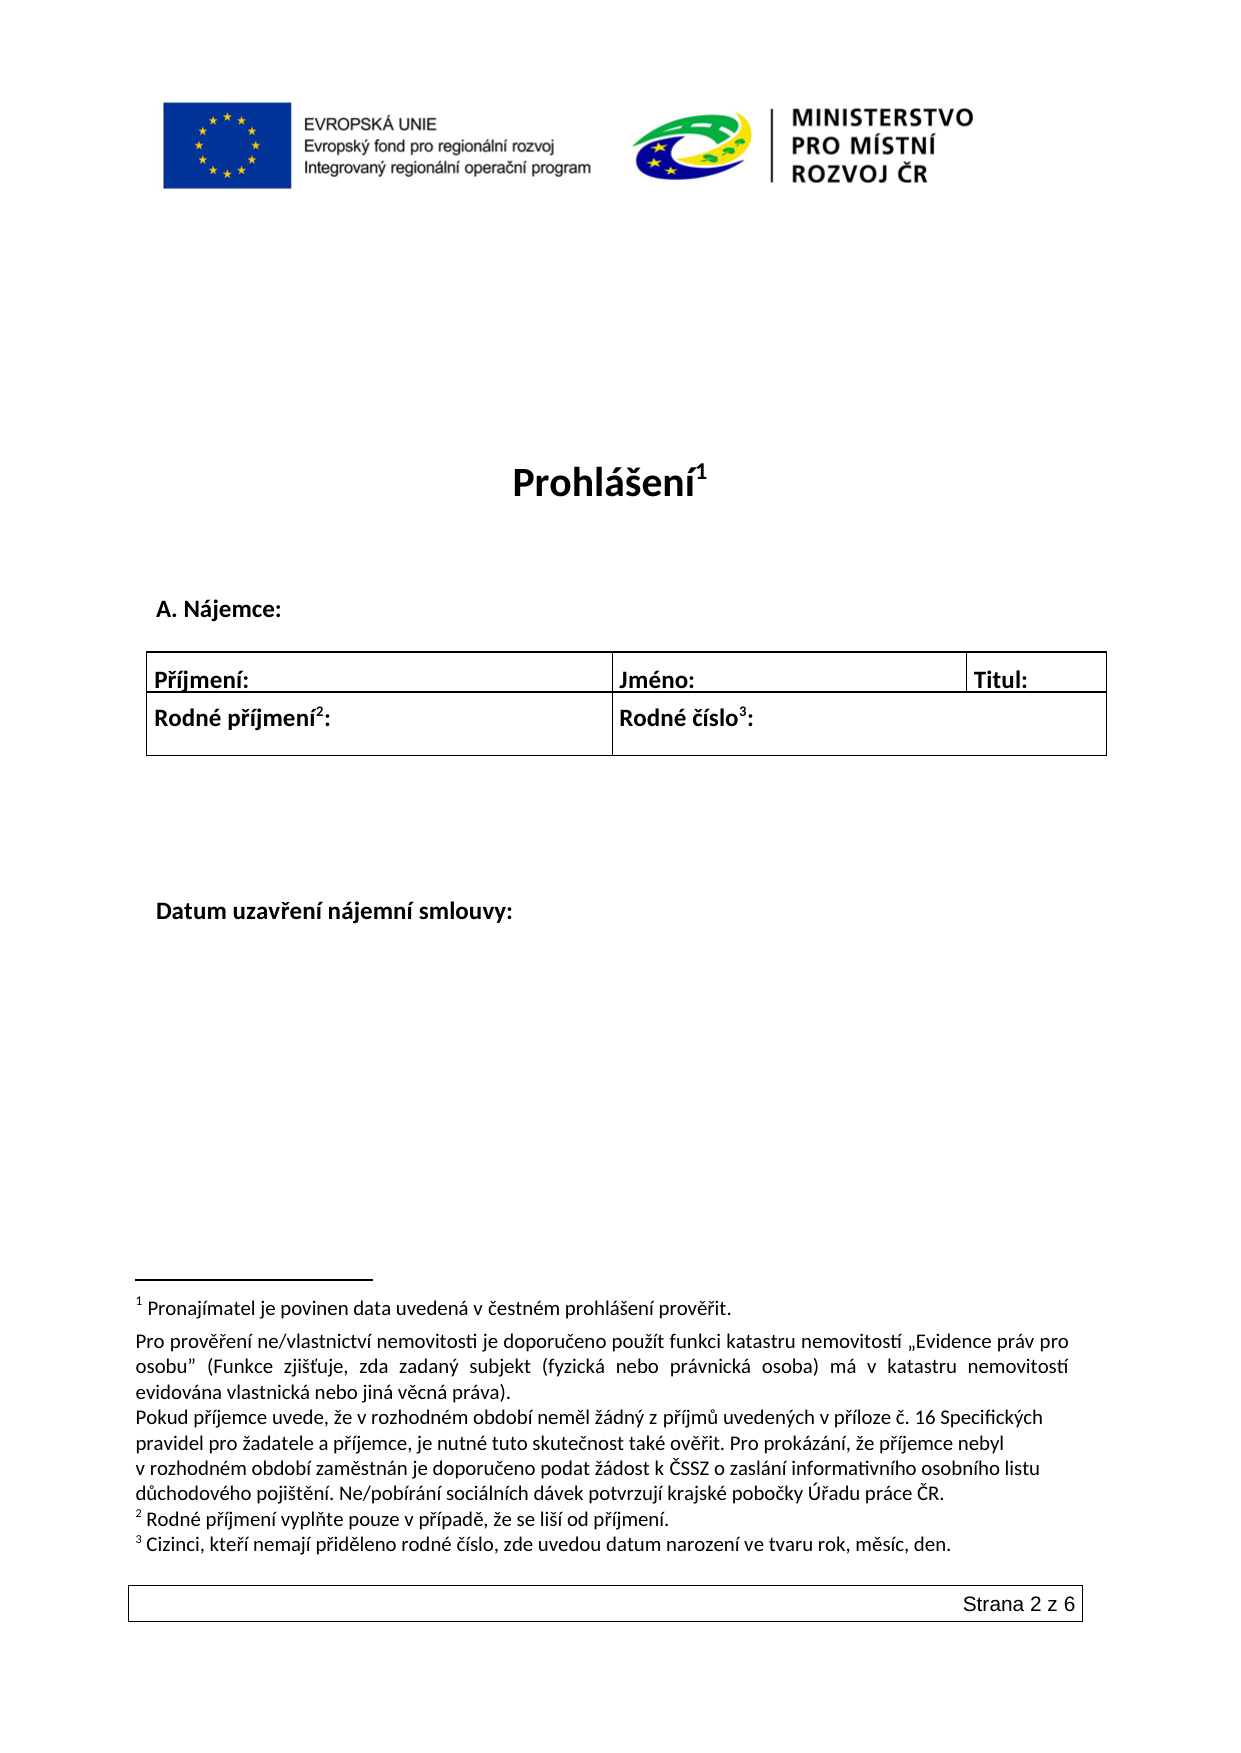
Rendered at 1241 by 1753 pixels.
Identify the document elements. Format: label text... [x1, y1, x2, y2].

table_cell Rodné příjmení: [147, 693, 612, 755]
picture [135, 73, 1001, 217]
table_header Jméno: [613, 653, 966, 691]
table_header Titul: [967, 653, 1106, 691]
text A. Nájemce: [156, 594, 1086, 622]
text Prohlášení [135, 456, 1084, 507]
text Datum uzavření nájemní smlouvy: [156, 896, 1086, 924]
table_header Příjmení: [147, 653, 612, 691]
table_cell Rodné číslo: [613, 693, 1106, 755]
